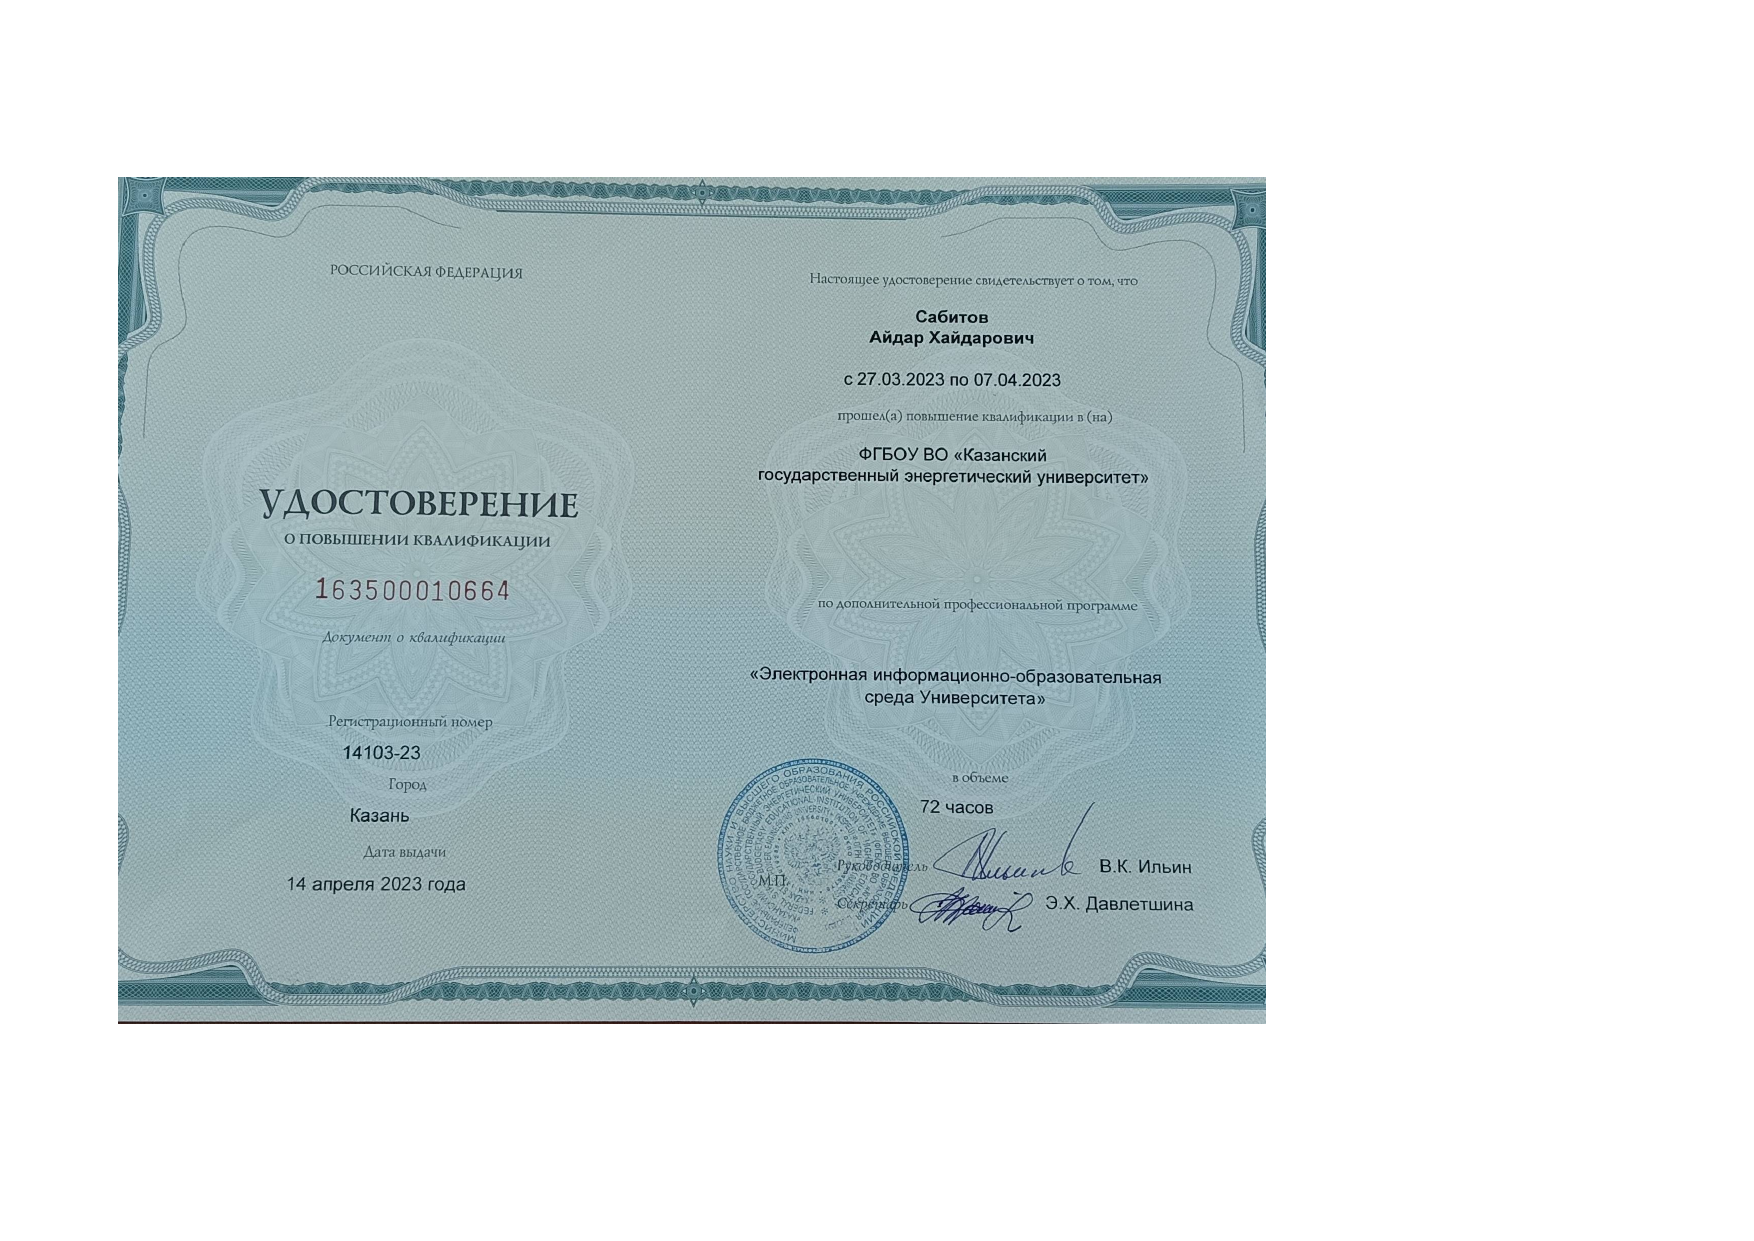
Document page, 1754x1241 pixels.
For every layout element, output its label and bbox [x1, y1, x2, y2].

picture [118, 177, 1266, 1024]
